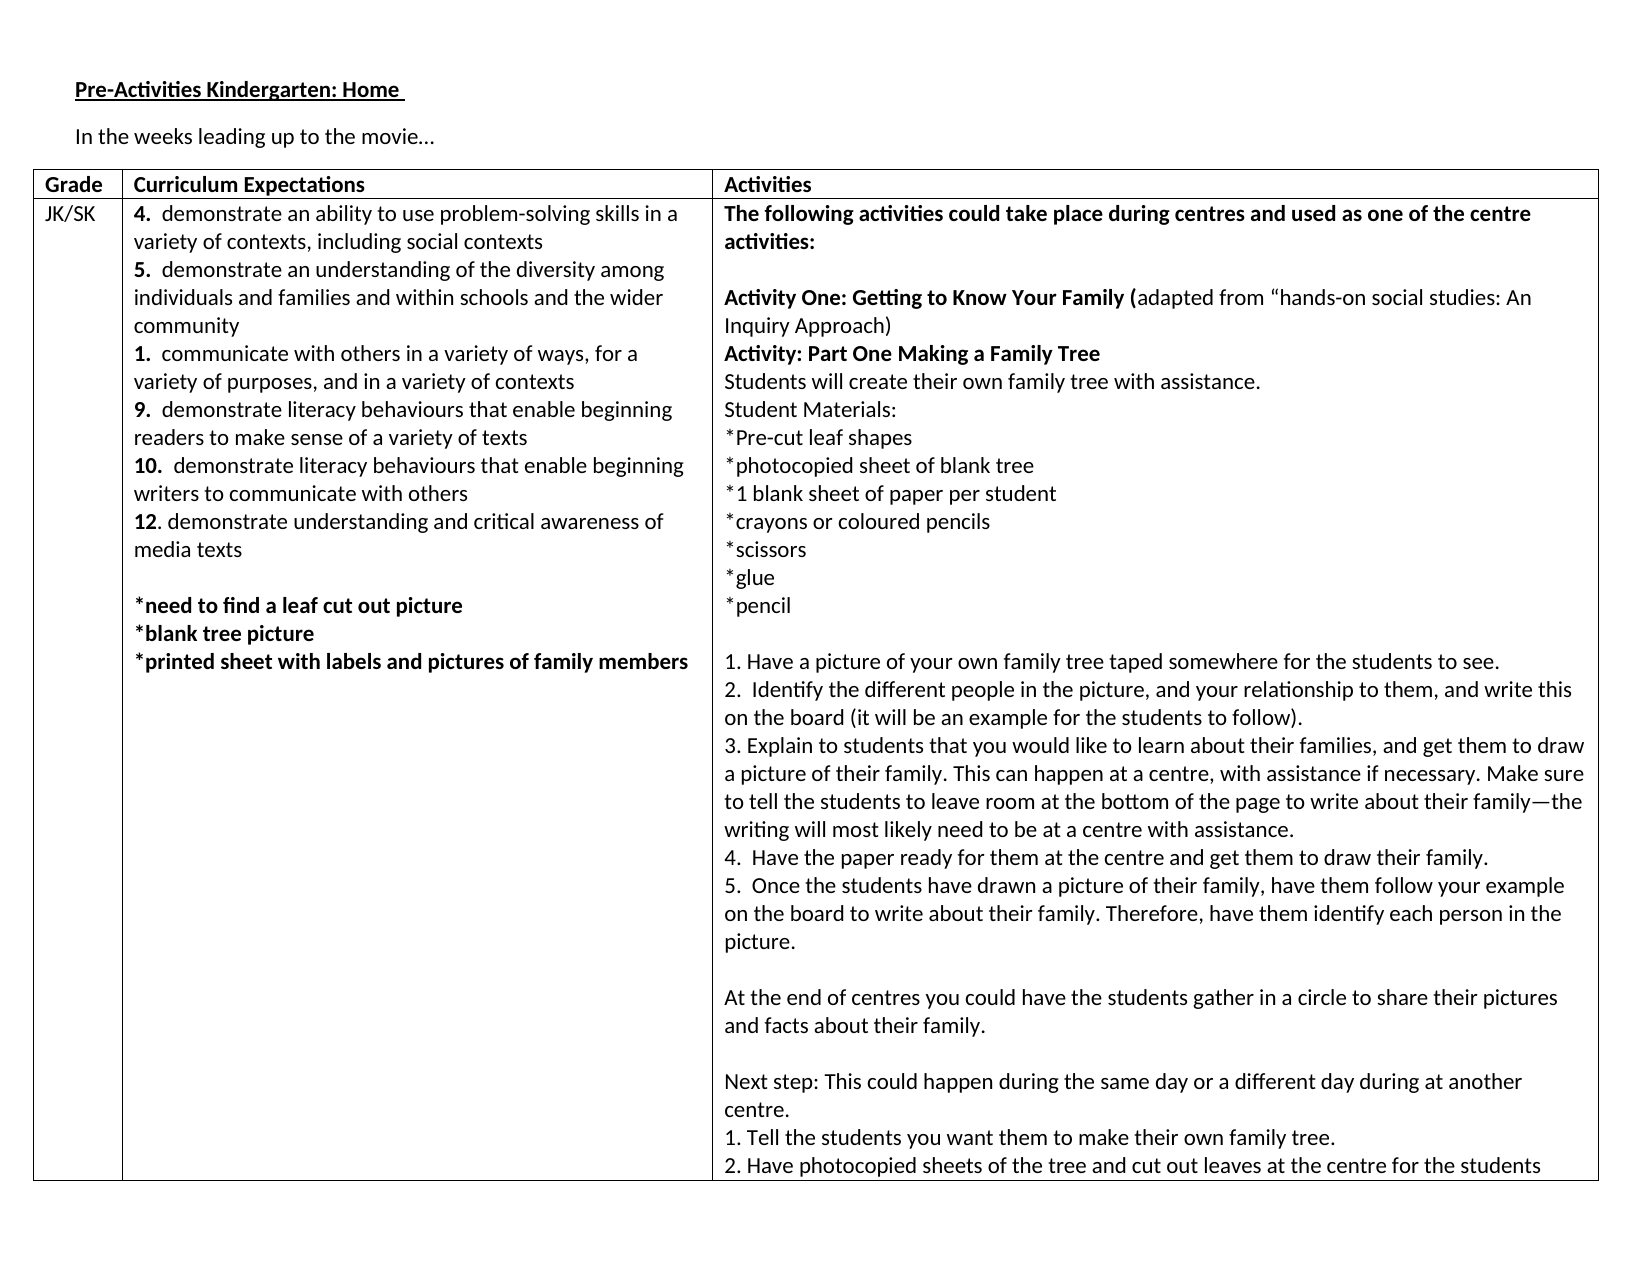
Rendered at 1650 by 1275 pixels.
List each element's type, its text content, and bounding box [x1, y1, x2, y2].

text Pre-Activities Kindergarten: Home [75, 75, 1575, 103]
table_header Curriculum Expectations [123, 170, 712, 198]
text In the weeks leading up to the movie… [75, 122, 1575, 150]
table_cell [713, 199, 1598, 1179]
table_header Activities [713, 170, 1598, 198]
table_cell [123, 199, 712, 1179]
table_header Grade [34, 170, 122, 198]
table_cell JK/SK [34, 199, 122, 1179]
